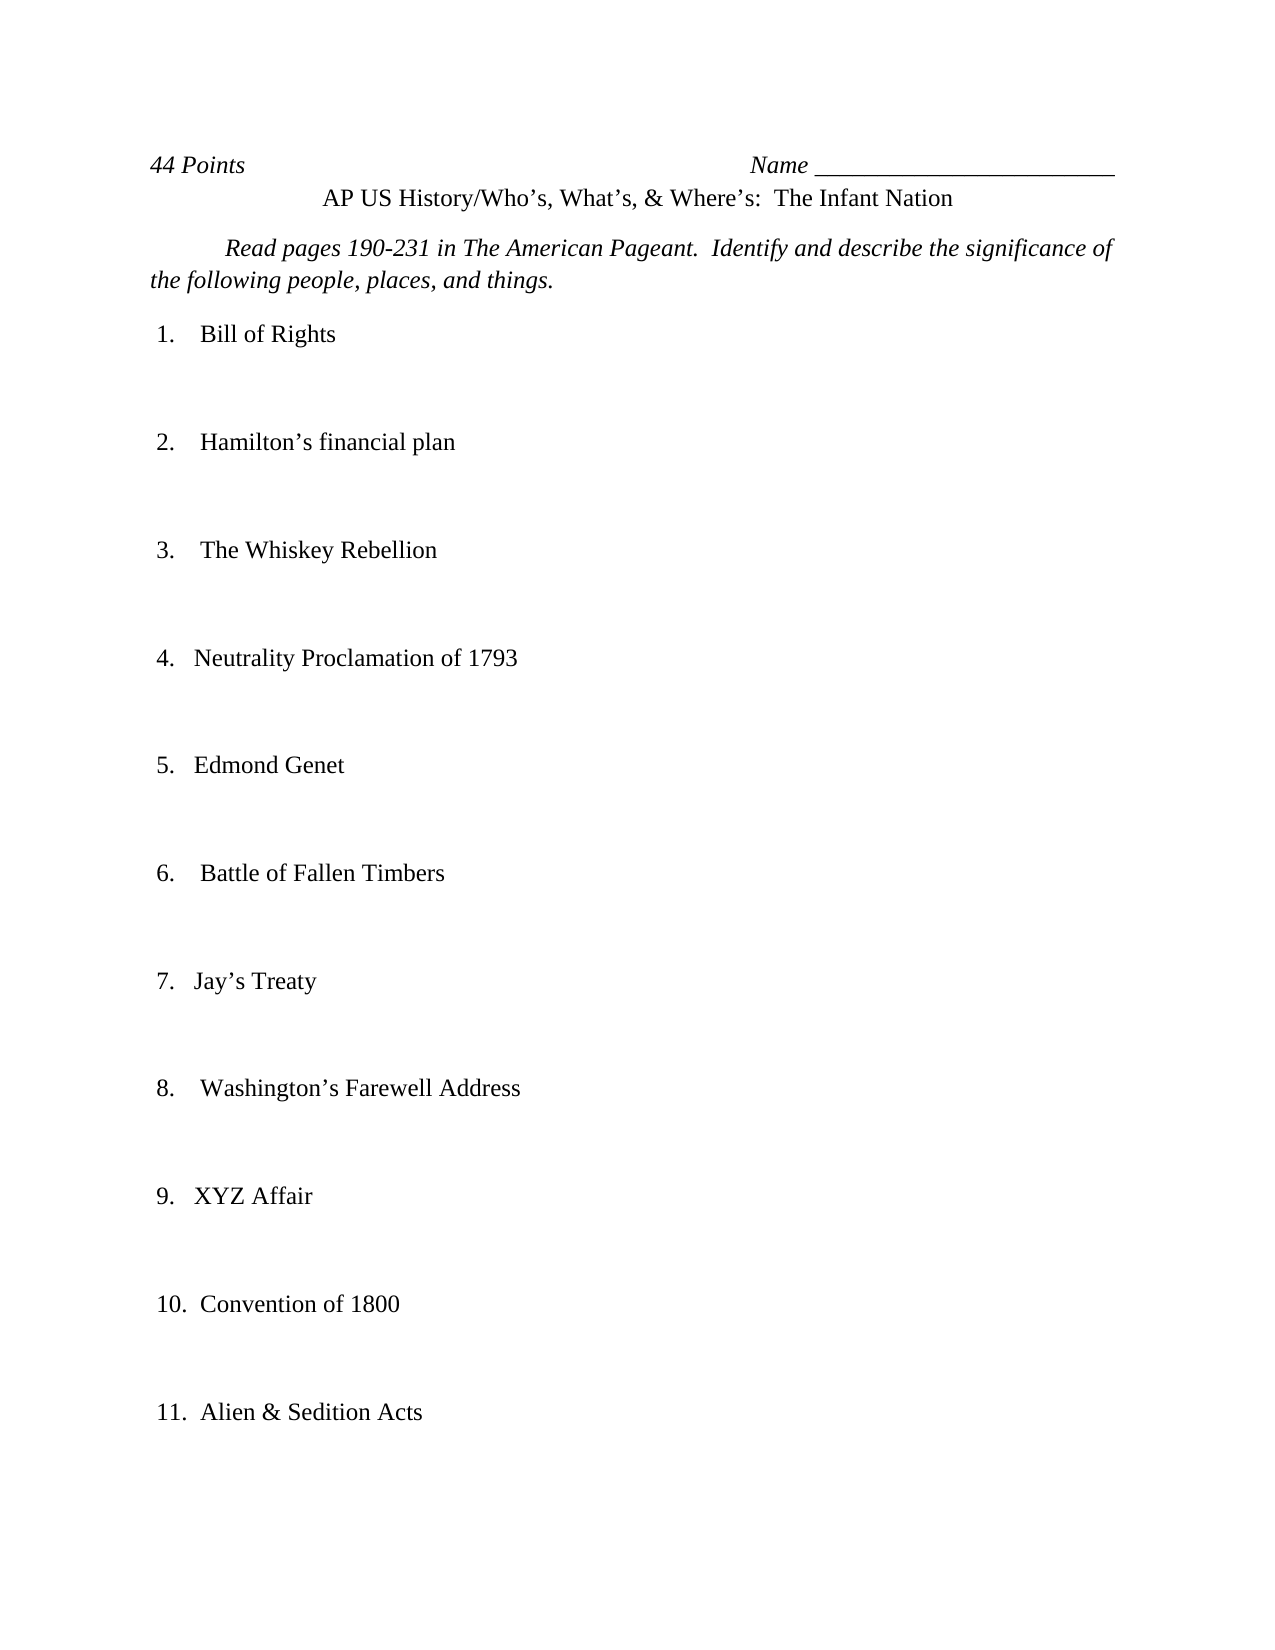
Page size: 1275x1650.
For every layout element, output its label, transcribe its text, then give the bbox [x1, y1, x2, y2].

list Hamilton’s financial plan [156, 427, 1125, 456]
list Alien & Sedition Acts [156, 1397, 1125, 1425]
list Washington’s Farewell Address [156, 1073, 1125, 1102]
list Edmond Genet [156, 750, 1125, 779]
list Jay’s Treaty [156, 966, 1125, 994]
text 44 Points Name ________________________ [150, 150, 1125, 179]
list The Whiskey Rebellion [156, 535, 1125, 564]
text AP US History/Who’s, What’s, & Where’s: The Infant Nation [150, 183, 1125, 212]
list XYZ Affair [156, 1181, 1125, 1210]
text Read pages 190-231 in The American Pageant. Identify and describe the significance of the following people, places, and things. [150, 233, 1125, 294]
list Bill of Rights [156, 319, 1125, 348]
list Convention of 1800 [156, 1289, 1125, 1318]
list Battle of Fallen Timbers [156, 858, 1125, 887]
list Neutrality Proclamation of 1793 [156, 643, 1125, 671]
